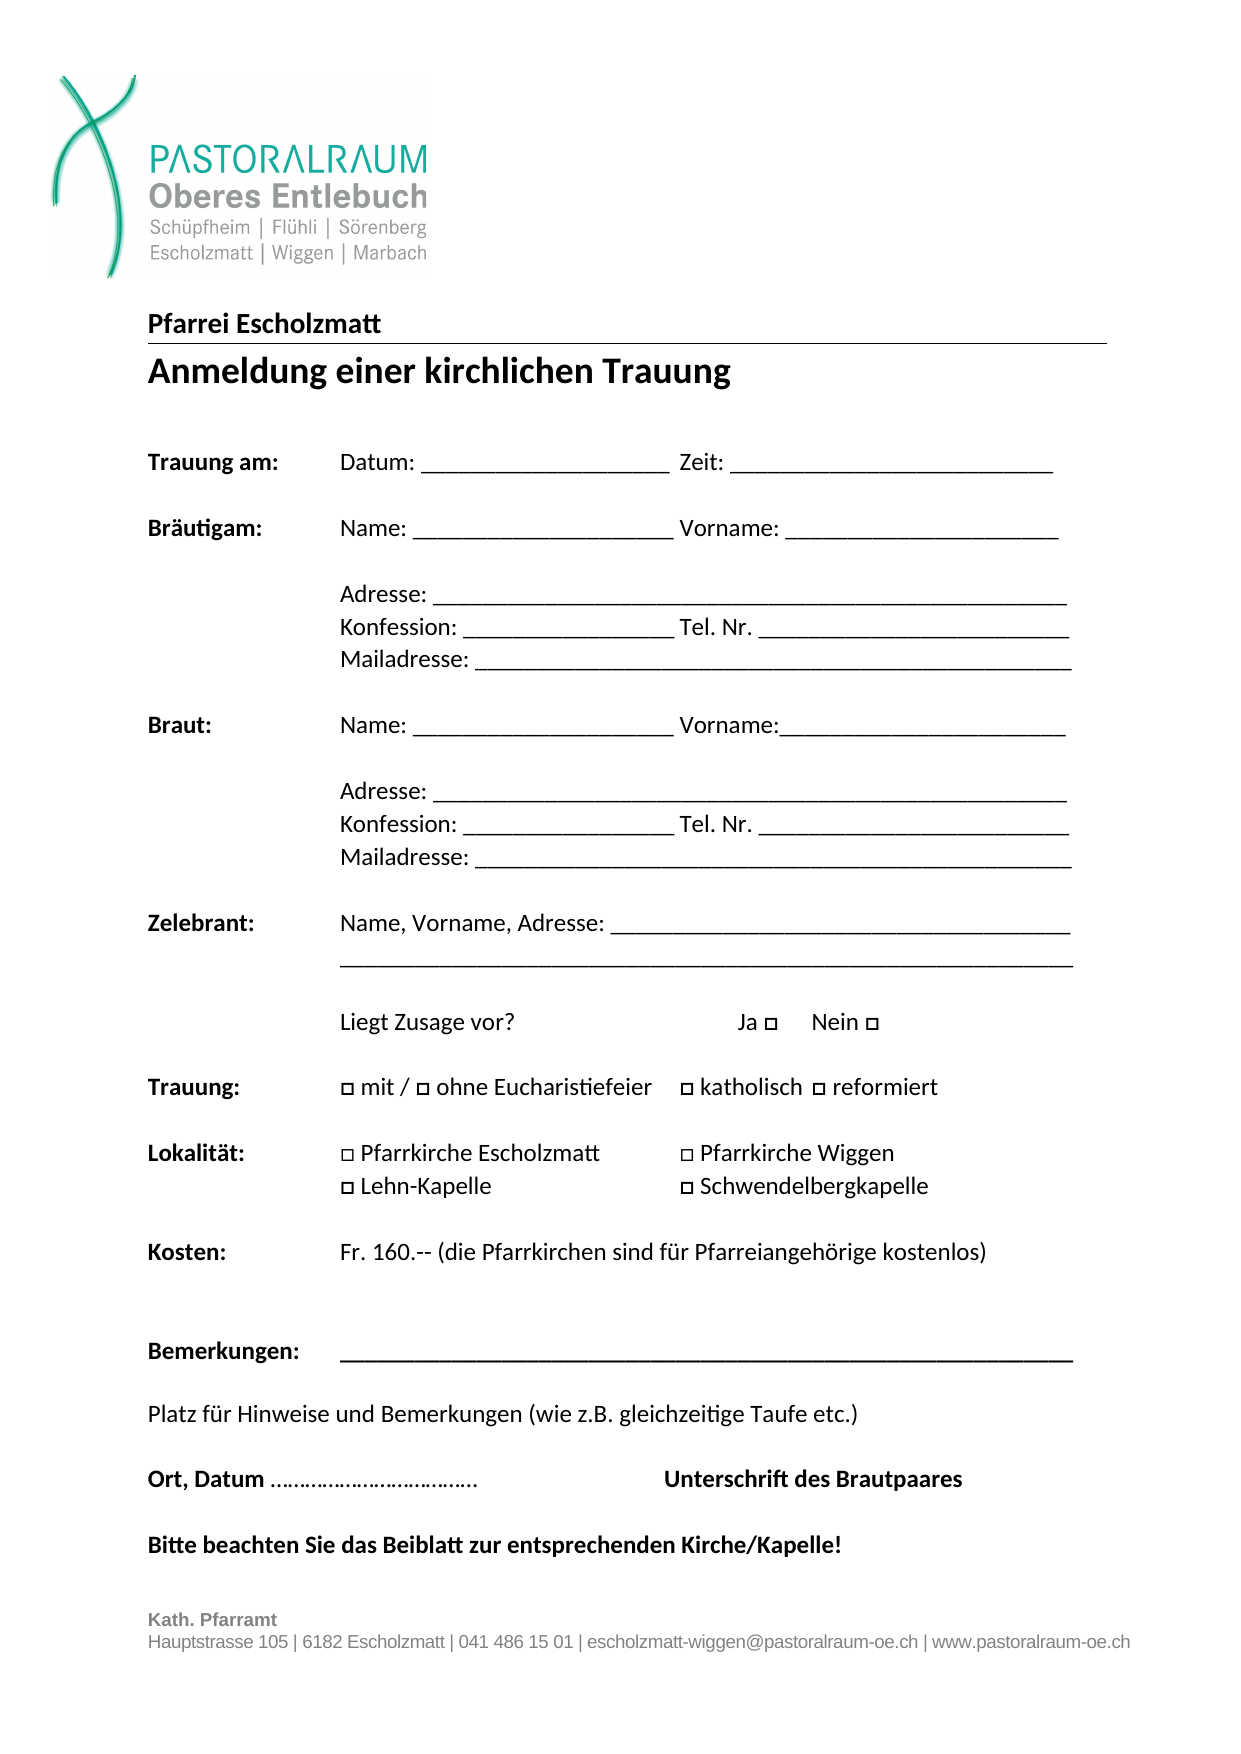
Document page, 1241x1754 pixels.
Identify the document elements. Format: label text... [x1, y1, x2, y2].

text Ort, Datum ……………………………… Unterschrift des Brautpaares [148, 1464, 1107, 1494]
text Adresse: ___________________________________________________ [148, 775, 1107, 806]
text Adresse: ___________________________________________________ [148, 578, 1107, 608]
text Konfession: _________________ Tel. Nr. _________________________ [148, 611, 1107, 641]
text Trauung am: Datum: ____________________ Zeit: __________________________ [148, 446, 1107, 477]
text Mailadresse: ________________________________________________ [148, 841, 1107, 872]
text Lokalität: □ Pfarrkirche Escholzmatt □ Pfarrkirche Wiggen [148, 1137, 1107, 1168]
text Trauung: □ mit / □ ohne Eucharistiefeier □ katholisch □ reformiert [148, 1072, 1107, 1102]
text Bitte beachten Sie das Beiblatt zur entsprechenden Kirche/Kapelle! [148, 1529, 1107, 1560]
text ___________________________________________________________ [148, 940, 1107, 970]
text Bemerkungen: ___________________________________________________________ [148, 1335, 1107, 1396]
text Zelebrant: Name, Vorname, Adresse: _____________________________________ [148, 907, 1107, 937]
text Liegt Zusage vor? Ja □ Nein □ [148, 1006, 1107, 1036]
text Mailadresse: ________________________________________________ [148, 644, 1107, 674]
text Kosten: Fr. 160.-- (die Pfarrkirchen sind für Pfarreiangehörige kostenlos) [148, 1236, 1107, 1267]
text Konfession: _________________ Tel. Nr. _________________________ [148, 808, 1107, 839]
text □ Lehn-Kapelle □ Schwendelbergkapelle [148, 1170, 1107, 1201]
text Bräutigam: Name: _____________________ Vorname: ______________________ [148, 512, 1107, 542]
picture [50, 73, 427, 280]
text Platz für Hinweise und Bemerkungen (wie z.B. gleichzeitige Taufe etc.) [148, 1398, 1107, 1428]
text Braut: Name: _____________________ Vorname:_______________________ [148, 709, 1107, 740]
text Pfarrei Escholzmatt [148, 306, 1107, 343]
text Anmeldung einer kirchlichen Trauung [148, 347, 1107, 393]
